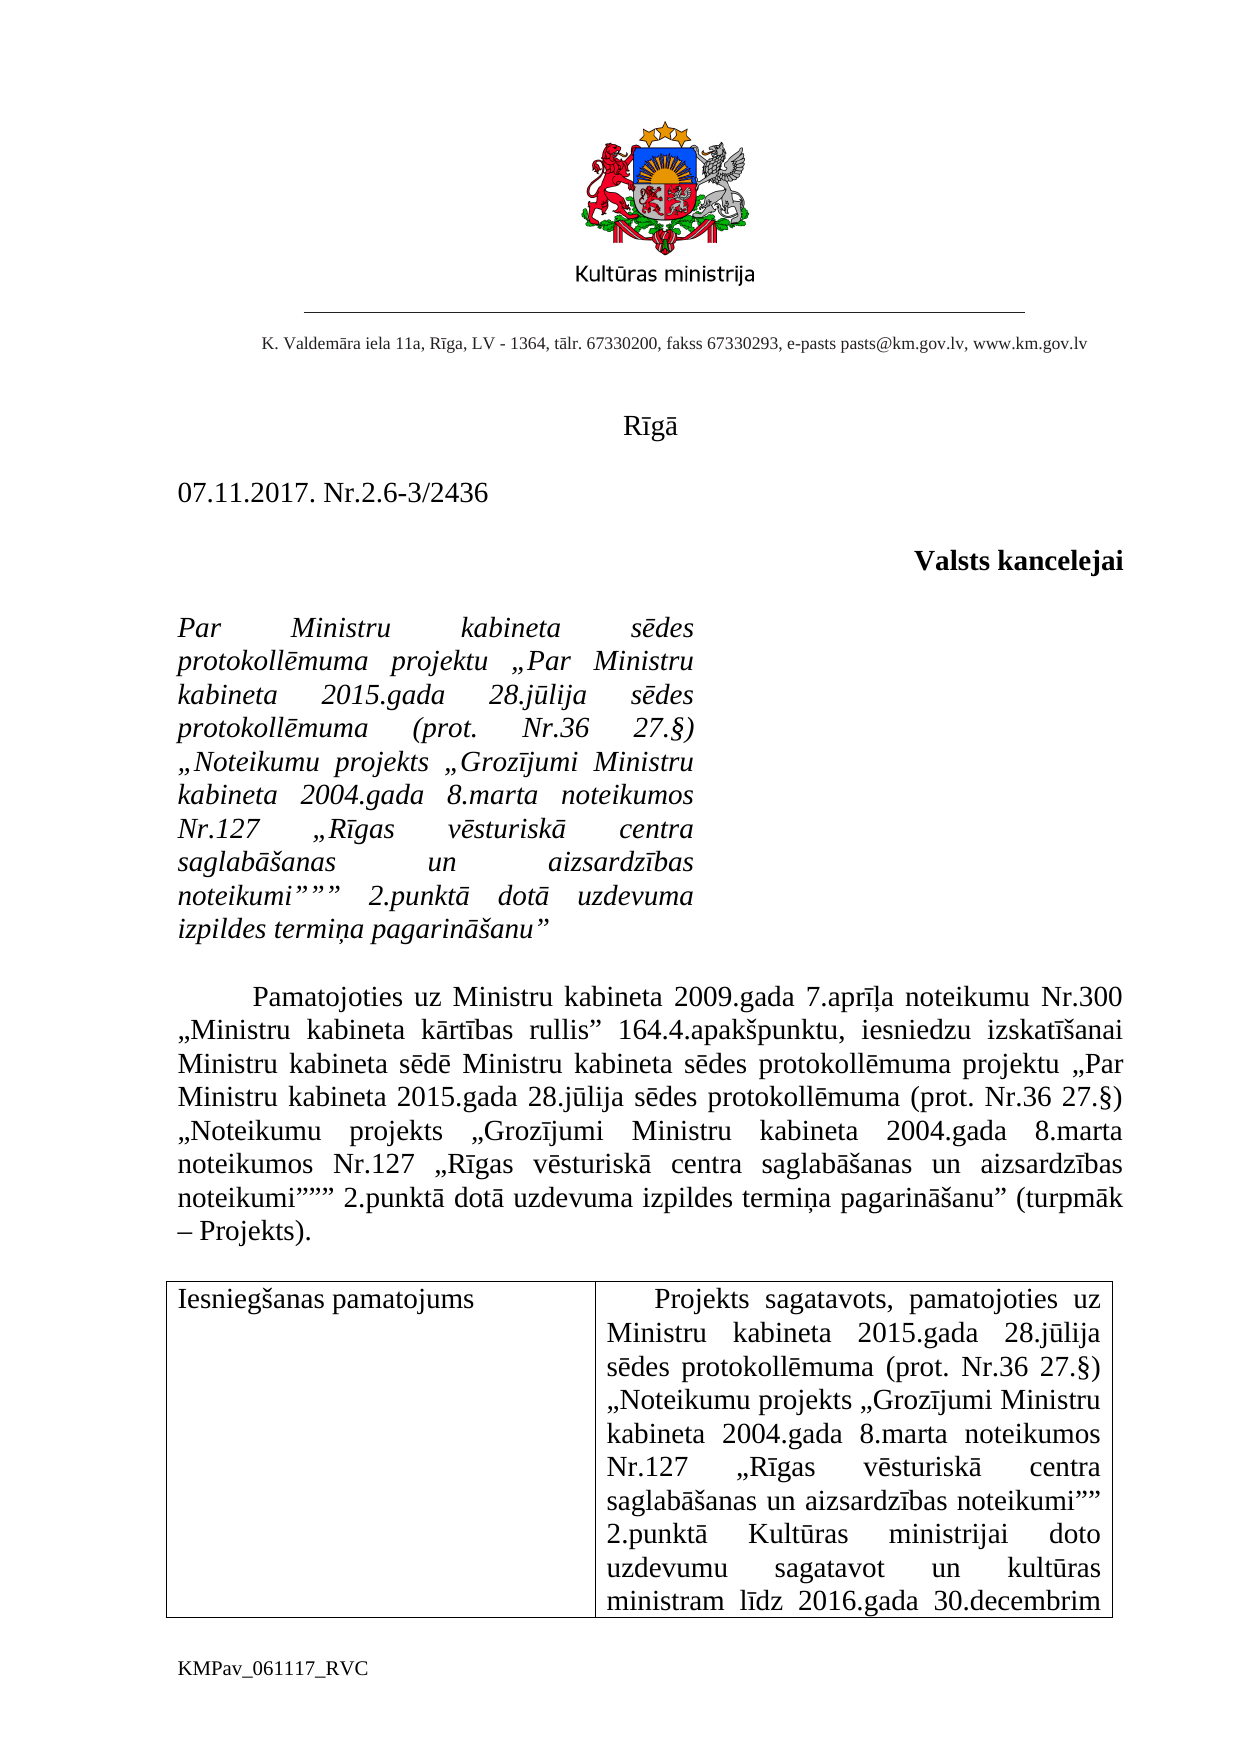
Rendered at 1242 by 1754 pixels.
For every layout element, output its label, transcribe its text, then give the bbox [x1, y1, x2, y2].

text Par Ministru kabineta sēdes protokollēmuma projektu „Par Ministru kabineta 2015.gada 28.jūlija sēdes protokollēmuma (prot. Nr.36 27.§) „Noteikumu projekts „Grozījumi Ministru kabineta 2004.gada 8.marta noteikumos Nr.127 „Rīgas vēsturiskā centra saglabāšanas un aizsardzības noteikumi””” 2.punktā dotā uzdevuma izpildes termiņa pagarināšanu” [177, 610, 694, 945]
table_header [596, 1282, 1112, 1617]
picture [178, 121, 1152, 292]
text 07.11.2017. Nr.2.6-3/2436 [177, 476, 1123, 509]
text Valsts kancelejai [177, 543, 1123, 576]
text Rīgā [177, 408, 1123, 442]
text Pamatojoties uz Ministru kabineta 2009.gada 7.aprīļa noteikumu Nr.300 „Ministru kabineta kārtības rullis” 164.4.apakšpunktu, iesniedzu izskatīšanai Ministru kabineta sēdē Ministru kabineta sēdes protokollēmuma projektu „Par Ministru kabineta 2015.gada 28.jūlija sēdes protokollēmuma (prot. Nr.36 27.§) „Noteikumu projekts „Grozījumi Ministru kabineta 2004.gada 8.marta noteikumos Nr.127 „Rīgas vēsturiskā centra saglabāšanas un aizsardzības noteikumi””” 2.punktā dotā uzdevuma izpildes termiņa pagarināšanu” (turpmāk – Projekts). [177, 979, 1123, 1247]
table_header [167, 1282, 595, 1617]
